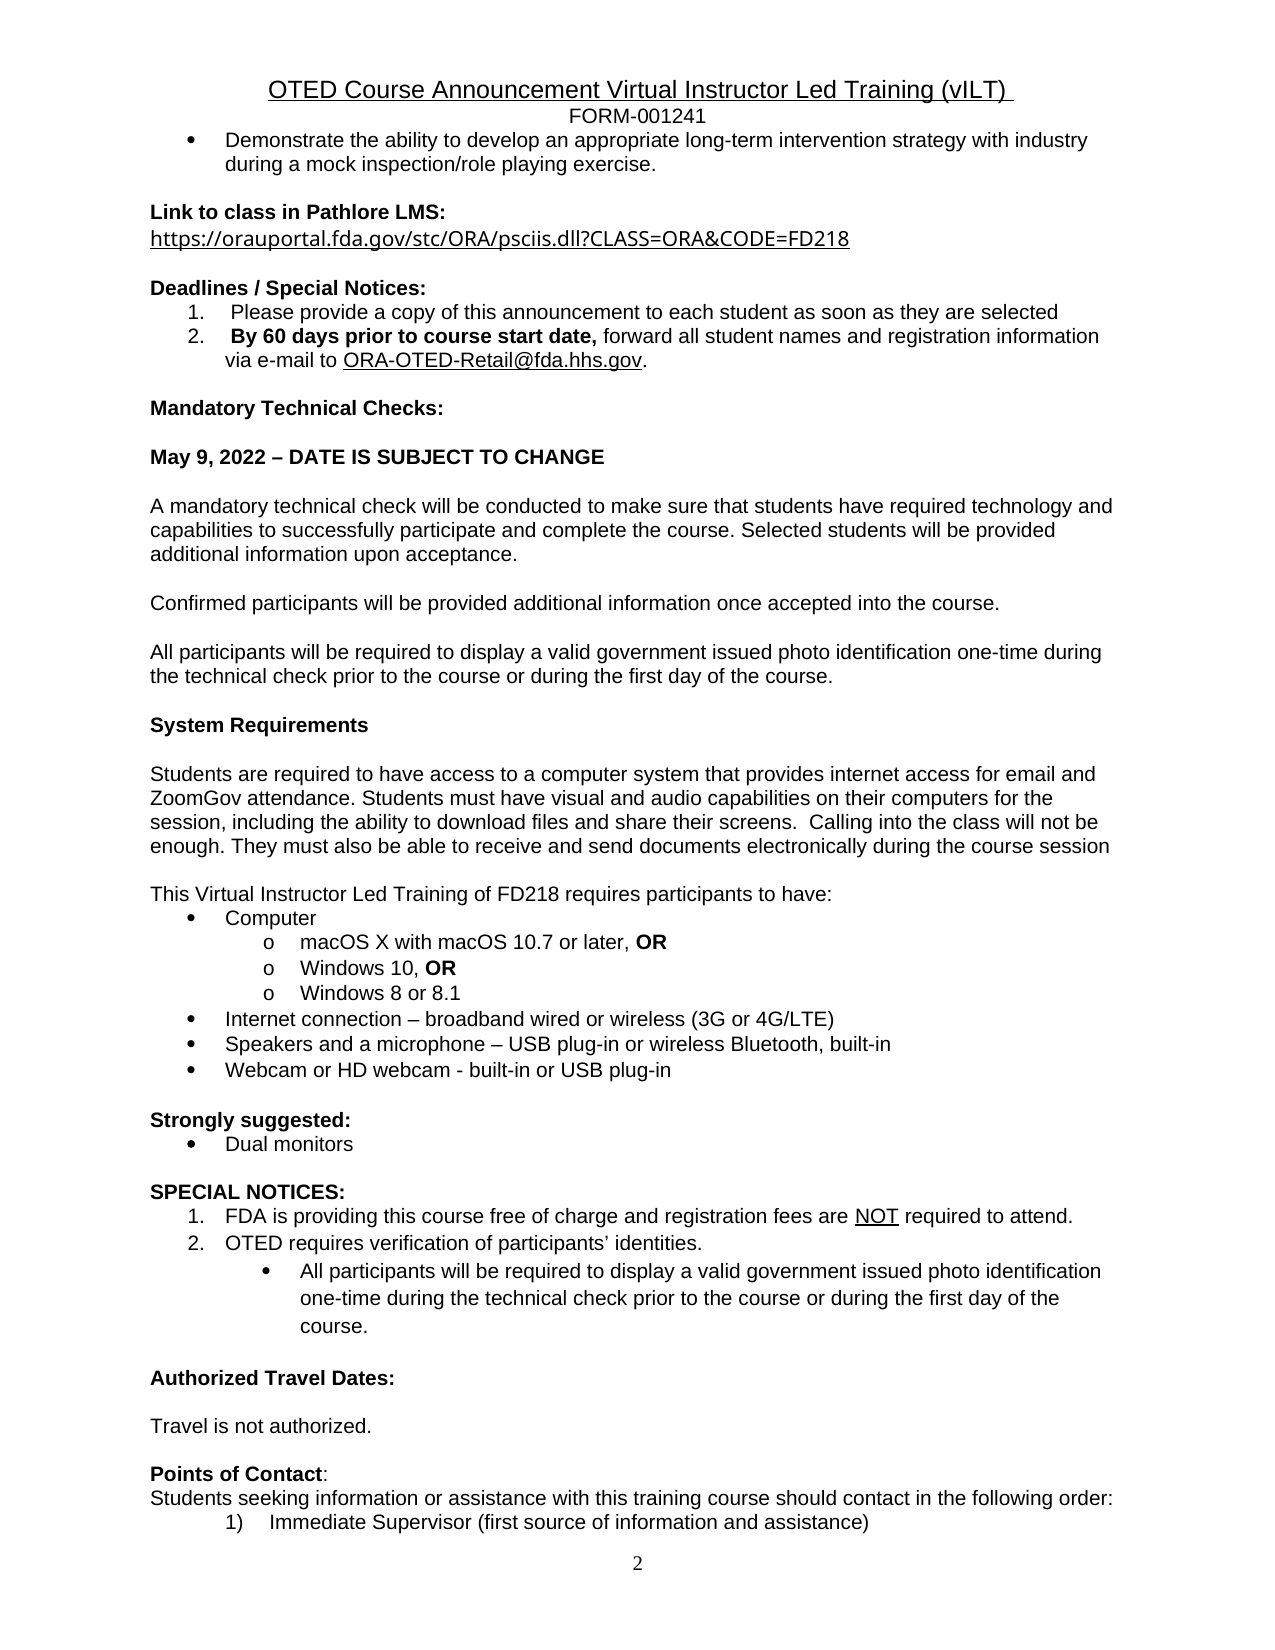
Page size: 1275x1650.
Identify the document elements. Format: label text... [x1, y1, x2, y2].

text Points of Contact: [150, 1462, 1125, 1486]
list FDA is providing this course free of charge and registration fees are NOT required to attend. [187, 1203, 1125, 1227]
text Link to class in Pathlore LMS: [150, 200, 1125, 224]
list Webcam or HD webcam - built-in or USB plug-in [187, 1057, 1125, 1081]
text Students are required to have access to a computer system that provides internet access for email and ZoomGov attendance. Students must have visual and audio capabilities on their computers for the session, including the ability to download files and share their screens. Calling into the class will not be enough. They must also be able to receive and send documents electronically during the course session [150, 762, 1125, 857]
list Computer [187, 905, 1125, 929]
text Deadlines / Special Notices: [150, 276, 1125, 300]
list macOS X with macOS 10.7 or later, OR [262, 929, 1125, 955]
list Demonstrate the ability to develop an appropriate long-term intervention strategy with industry during a mock inspection/role playing exercise. [187, 128, 1125, 176]
text Mandatory Technical Checks: [150, 396, 1125, 420]
text https://orauportal.fda.gov/stc/ORA/psciis.dll?CLASS=ORA&CODE=FD218 [150, 224, 1125, 252]
text Authorized Travel Dates: [150, 1366, 1125, 1390]
text This Virtual Instructor Led Training of FD218 requires participants to have: [150, 881, 1125, 905]
text 1) Immediate Supervisor (first source of information and assistance) [225, 1510, 1125, 1534]
list Internet connection – broadband wired or wireless (3G or 4G/LTE) [187, 1007, 1125, 1031]
list Windows 10, OR [262, 955, 1125, 981]
text 1. Please provide a copy of this announcement to each student as soon as they are selected [187, 300, 1125, 324]
text System Requirements [150, 713, 1125, 737]
list OTED requires verification of participants’ identities. [187, 1231, 1125, 1255]
list Dual monitors [187, 1132, 1125, 1156]
text Confirmed participants will be provided additional information once accepted into the course. [150, 591, 1125, 615]
text May 9, 2022 – DATE IS SUBJECT TO CHANGE [150, 445, 1125, 469]
text A mandatory technical check will be conducted to make sure that students have required technology and capabilities to successfully participate and complete the course. Selected students will be provided additional information upon acceptance. [150, 494, 1125, 566]
text SPECIAL NOTICES: [150, 1179, 1125, 1203]
list Speakers and a microphone – USB plug-in or wireless Bluetooth, built-in [187, 1032, 1125, 1056]
text Strongly suggested: [150, 1108, 1125, 1132]
list Windows 8 or 8.1 [262, 981, 1125, 1007]
text Students seeking information or assistance with this training course should contact in the following order: [150, 1486, 1125, 1510]
list All participants will be required to display a valid government issued photo identification one-time during the technical check prior to the course or during the first day of the course. [262, 1258, 1125, 1338]
text 2. By 60 days prior to course start date, forward all student names and registration information via e-mail to ORA-OTED-Retail@fda.hhs.gov. [187, 324, 1125, 372]
text Travel is not authorized. [150, 1414, 1125, 1438]
text All participants will be required to display a valid government issued photo identification one-time during the technical check prior to the course or during the first day of the course. [150, 640, 1125, 688]
